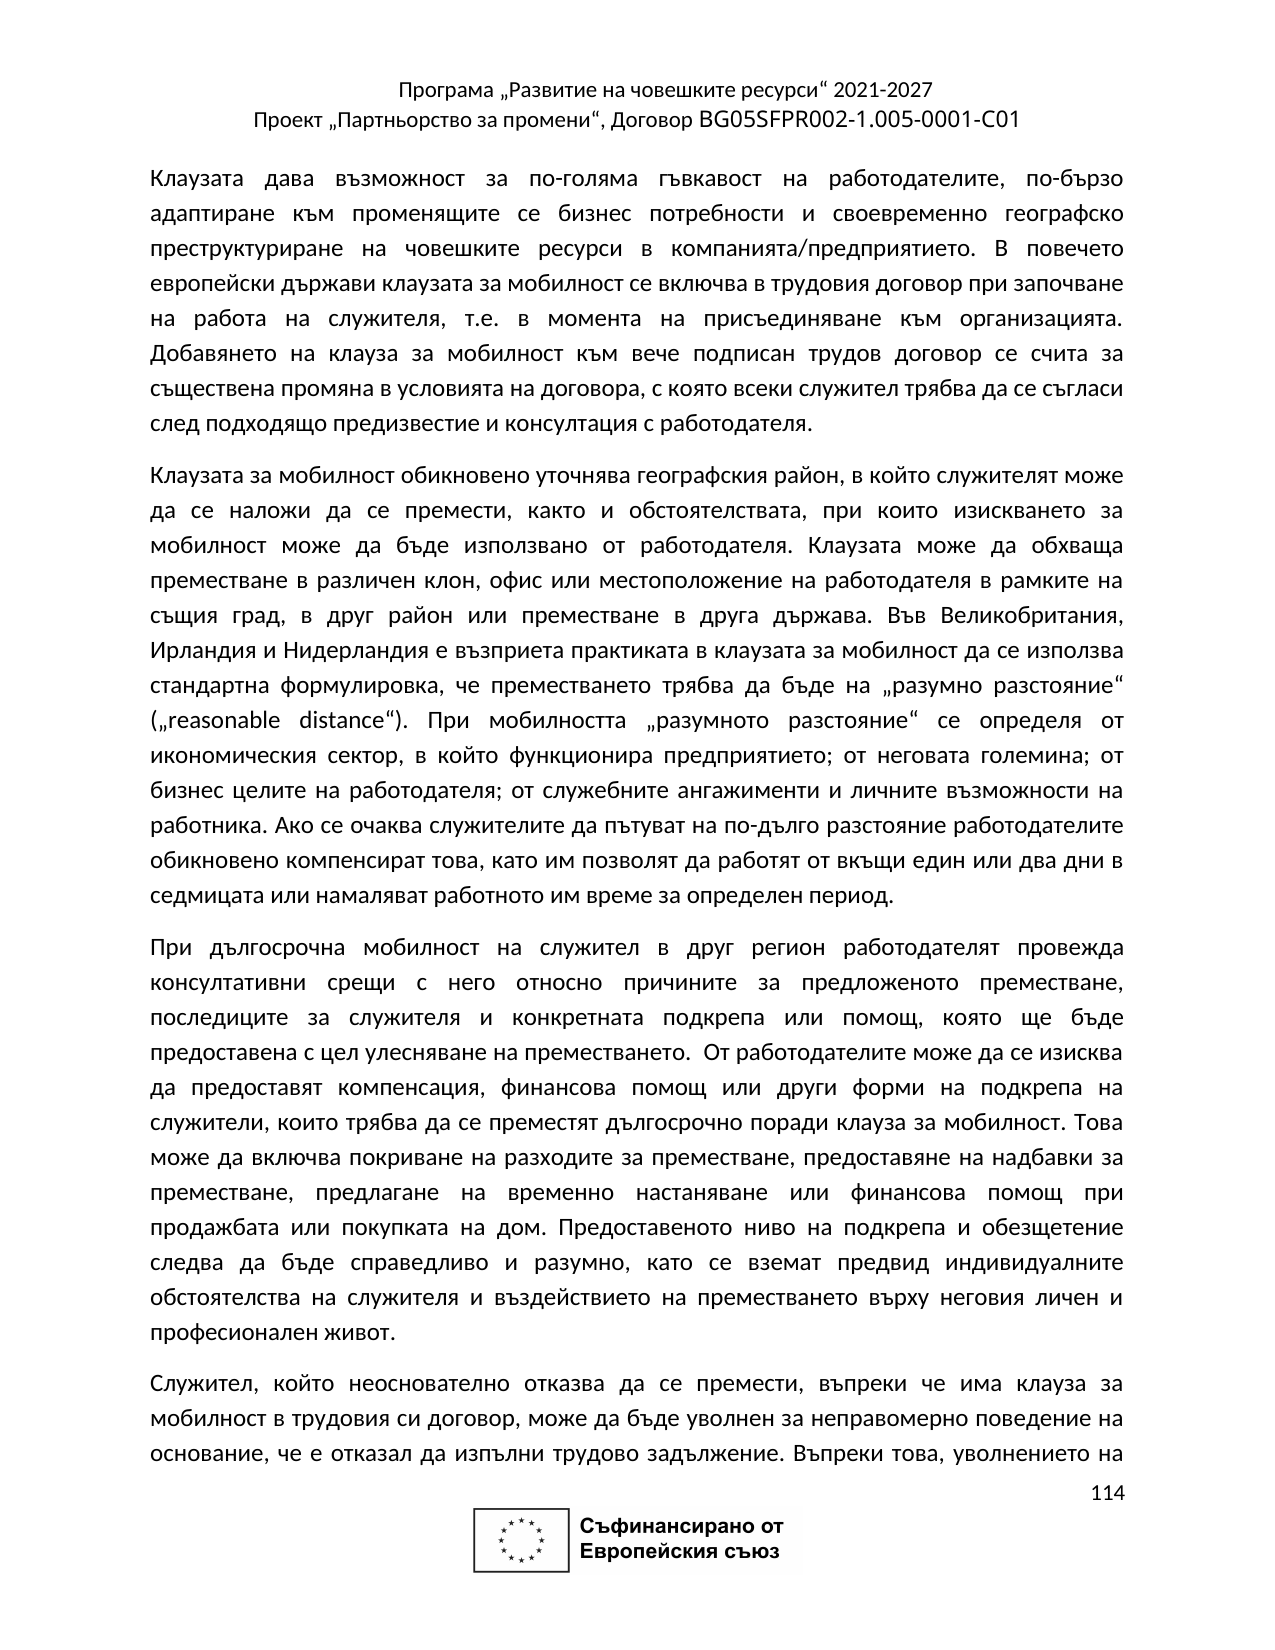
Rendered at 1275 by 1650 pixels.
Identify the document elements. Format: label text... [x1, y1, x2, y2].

text При дългосрочна мобилност на служител в друг регион работодателят провежда консултативни срещи с него относно причините за предложеното преместване, последиците за служителя и конкретната подкрепа или помощ, която ще бъде предоставена с цел улесняване на преместването. От работодателите може да се изисква да предоставят компенсация, финансова помощ или други форми на подкрепа на служители, които трябва да се преместят дългосрочно поради клауза за мобилност. Това може да включва покриване на разходите за преместване, предоставяне на надбавки за преместване, предлагане на временно настаняване или финансова помощ при продажбата или покупката на дом. Предоставеното ниво на подкрепа и обезщетение следва да бъде справедливо и разумно, като се вземат предвид индивидуалните обстоятелства на служителя и въздействието на преместването върху неговия личен и професионален живот. [150, 931, 1125, 1346]
text Клаузата за мобилност обикновено уточнява географския район, в който служителят може да се наложи да се премести, както и обстоятелствата, при които изискването за мобилност може да бъде използвано от работодателя. Клаузата може да обхваща преместване в различен клон, офис или местоположение на работодателя в рамките на същия град, в друг район или преместване в друга държава. Във Великобритания, Ирландия и Нидерландия е възприета практиката в клаузата за мобилност да се използва стандартна формулировка, че преместването трябва да бъде на „разумно разстояние“ („reasonable distance“). При мобилността „разумното разстояние“ се определя от икономическия сектор, в който функционира предприятието; от неговата големина; от бизнес целите на работодателя; от служебните ангажименти и личните възможности на работника. Ако се очаква служителите да пътуват на по-дълго разстояние работодателите обикновено компенсират това, като им позволят да работят от вкъщи един или два дни в седмицата или намаляват работното им време за определен период. [150, 459, 1125, 909]
text Клаузата дава възможност за по-голяма гъвкавост на работодателите, по-бързо адаптиране към променящите се бизнес потребности и своевременно географско преструктуриране на човешките ресурси в компанията/предприятието. В повечето европейски държави клаузата за мобилност се включва в трудовия договор при започване на работа на служителя, т.е. в момента на присъединяване към организацията. Добавянето на клауза за мобилност към вече подписан трудов договор се счита за съществена промяна в условията на договора, с която всеки служител трябва да се съгласи след подходящо предизвестие и консултация с работодателя. [150, 162, 1125, 438]
picture [471, 1506, 804, 1575]
